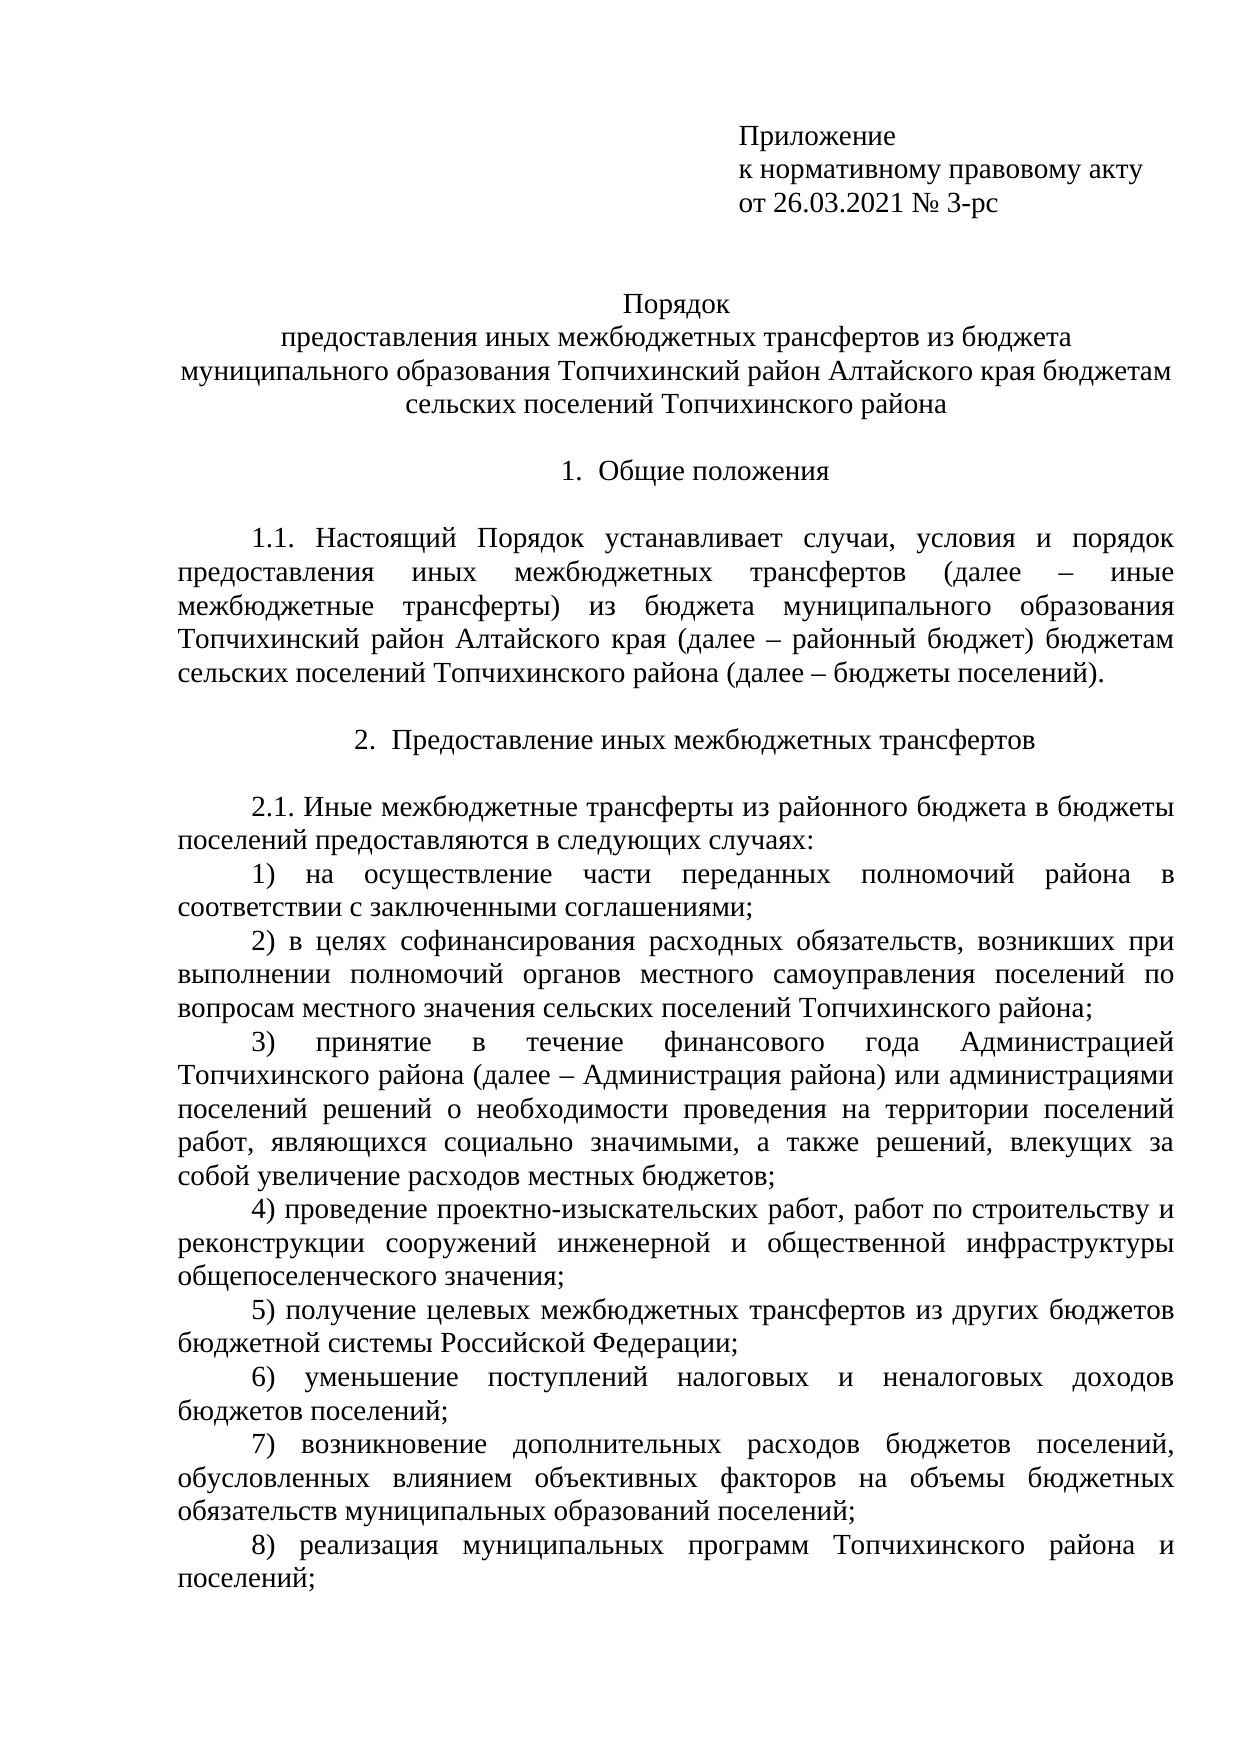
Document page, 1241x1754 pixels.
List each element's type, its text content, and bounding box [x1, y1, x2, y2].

text 4) проведение проектно-изыскательских работ, работ по строительству и реконструкции сооружений инженерной и общественной инфраструктуры общепоселенческого значения; [177, 1191, 1175, 1292]
text 8) реализация муниципальных программ Топчихинского района и поселений; [177, 1527, 1175, 1594]
text 6) уменьшение поступлений налоговых и неналоговых доходов бюджетов поселений; [177, 1359, 1175, 1426]
text к нормативному правовому акту [738, 152, 1175, 185]
text Порядок [177, 286, 1175, 319]
text 5) получение целевых межбюджетных трансфертов из других бюджетов бюджетной системы Российской Федерации; [177, 1292, 1175, 1359]
text 1.1. Настоящий Порядок устанавливает случаи, условия и порядок предоставления иных межбюджетных трансфертов (далее – иные межбюджетные трансферты) из бюджета муниципального образования Топчихинский район Алтайского края (далее – районный бюджет) бюджетам сельских поселений Топчихинского района (далее – бюджеты поселений). [177, 521, 1175, 688]
list Предоставление иных межбюджетных трансфертов [215, 722, 1175, 755]
text предоставления иных межбюджетных трансфертов из бюджета муниципального образования Топчихинский район Алтайского края бюджетам сельских поселений Топчихинского района [177, 319, 1175, 420]
text 3) принятие в течение финансового года Администрацией Топчихинского района (далее – Администрация района) или администрациями поселений решений о необходимости проведения на территории поселений работ, являющихся социально значимыми, а также решений, влекущих за собой увеличение расходов местных бюджетов; [177, 1024, 1175, 1191]
text от 26.03.2021 № 3-рс [738, 185, 1175, 219]
list Общие положения [215, 453, 1175, 487]
text 2) в целях софинансирования расходных обязательств, возникших при выполнении полномочий органов местного самоуправления поселений по вопросам местного значения сельских поселений Топчихинского района; [177, 923, 1175, 1024]
text 7) возникновение дополнительных расходов бюджетов поселений, обусловленных влиянием объективных факторов на объемы бюджетных обязательств муниципальных образований поселений; [177, 1426, 1175, 1527]
text 1) на осуществление части переданных полномочий района в соответствии с заключенными соглашениями; [177, 856, 1175, 923]
text 2.1. Иные межбюджетные трансферты из районного бюджета в бюджеты поселений предоставляются в следующих случаях: [177, 789, 1175, 856]
text Приложение [738, 118, 1175, 152]
